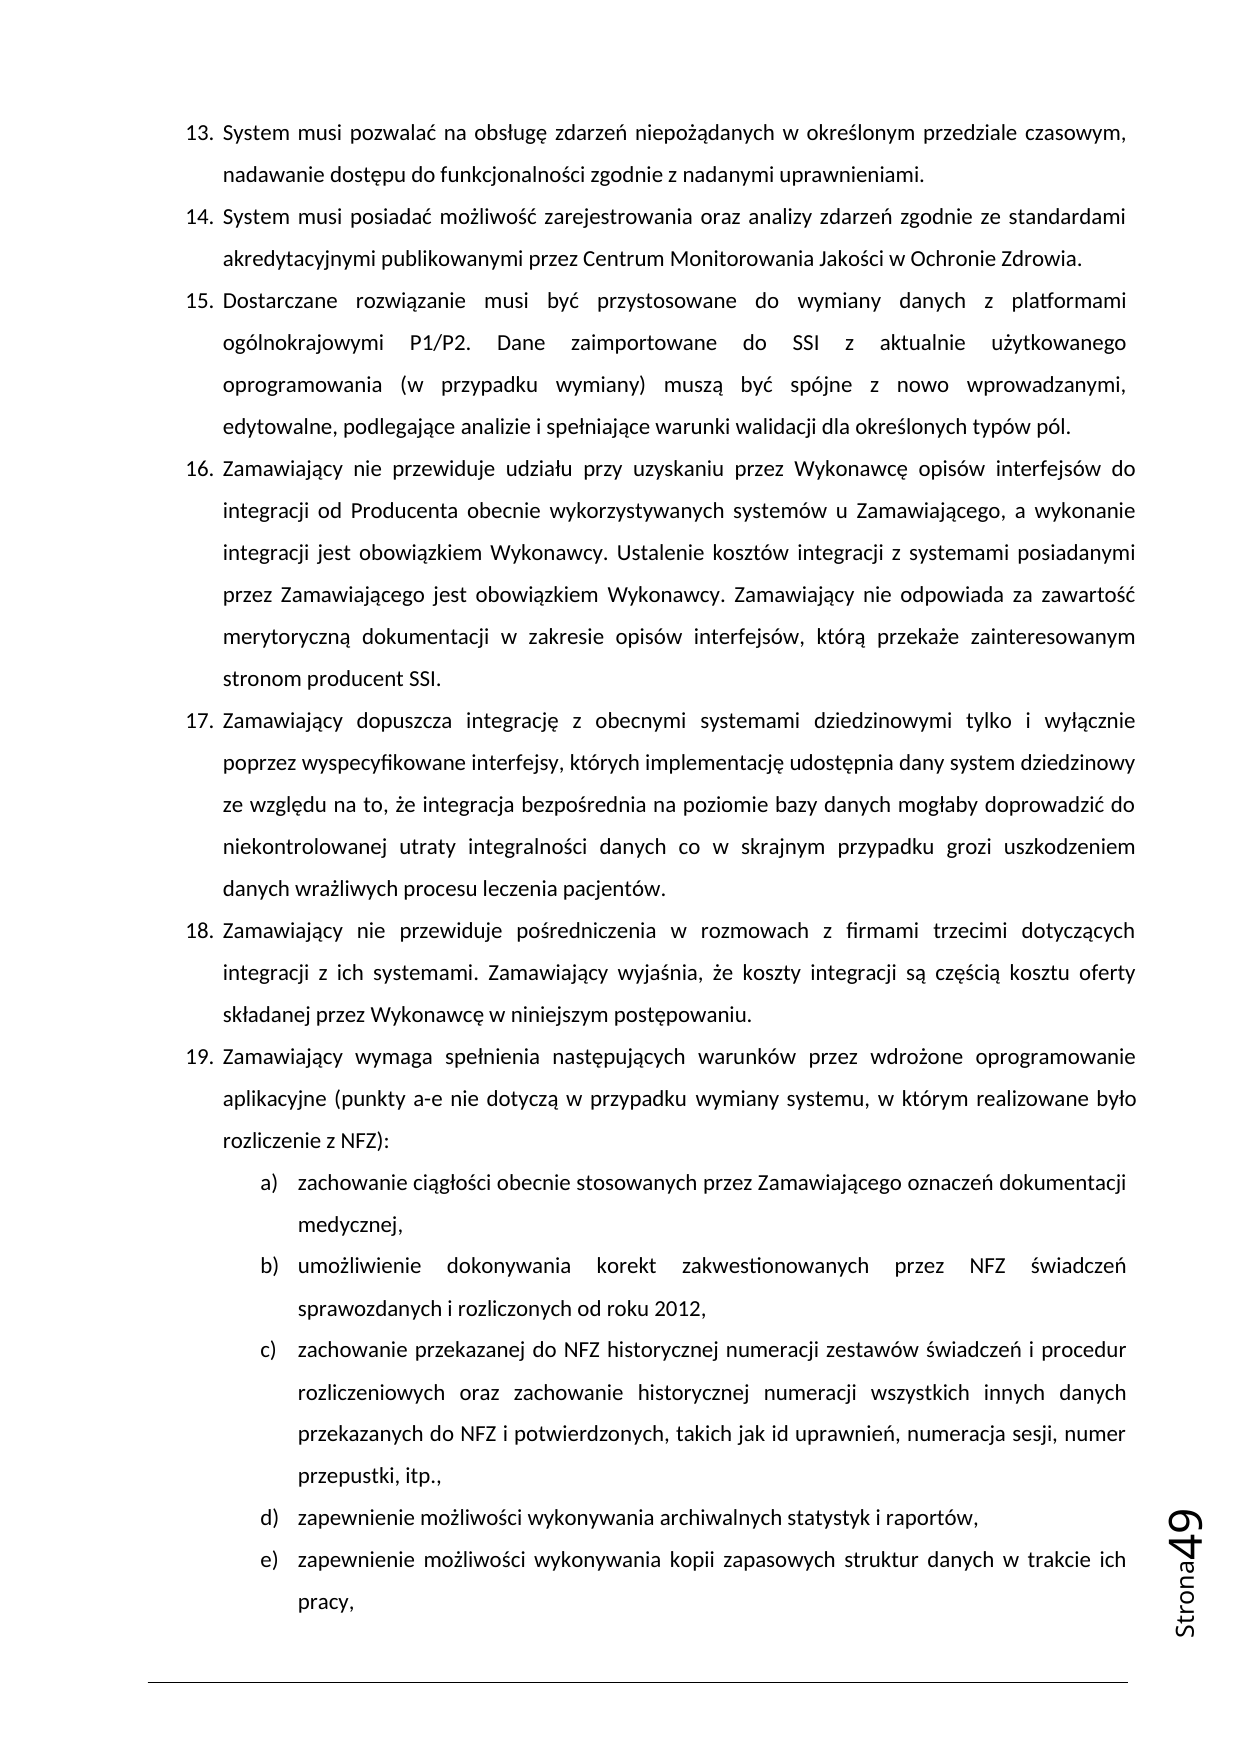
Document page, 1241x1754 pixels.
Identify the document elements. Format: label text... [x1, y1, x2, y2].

list umożliwienie dokonywania korekt zakwestionowanych przez NFZ świadczeń sprawozdanych i rozliczonych od roku 2012, [260, 1252, 1128, 1322]
list zapewnienie możliwości wykonywania kopii zapasowych struktur danych w trakcie ich pracy, [260, 1546, 1128, 1616]
list Zamawiający nie przewiduje pośredniczenia w rozmowach z firmami trzecimi dotyczących integracji z ich systemami. Zamawiający wyjaśnia, że koszty integracji są częścią kosztu oferty składanej przez Wykonawcę w niniejszym postępowaniu. [185, 916, 1137, 1028]
list Zamawiający dopuszcza integrację z obecnymi systemami dziedzinowymi tylko i wyłącznie poprzez wyspecyfikowane interfejsy, których implementację udostępnia dany system dziedzinowy ze względu na to, że integracja bezpośrednia na poziomie bazy danych mogłaby doprowadzić do niekontrolowanej utraty integralności danych co w skrajnym przypadku grozi uszkodzeniem danych wrażliwych procesu leczenia pacjentów. [185, 706, 1137, 902]
list Zamawiający nie przewiduje udziału przy uzyskaniu przez Wykonawcę opisów interfejsów do integracji od Producenta obecnie wykorzystywanych systemów u Zamawiającego, a wykonanie integracji jest obowiązkiem Wykonawcy. Ustalenie kosztów integracji z systemami posiadanymi przez Zamawiającego jest obowiązkiem Wykonawcy. Zamawiający nie odpowiada za zawartość merytoryczną dokumentacji w zakresie opisów interfejsów, którą przekaże zainteresowanym stronom producent SSI. [185, 454, 1137, 692]
list zachowanie przekazanej do NFZ historycznej numeracji zestawów świadczeń i procedur rozliczeniowych oraz zachowanie historycznej numeracji wszystkich innych danych przekazanych do NFZ i potwierdzonych, takich jak id uprawnień, numeracja sesji, numer przepustki, itp., [260, 1336, 1128, 1489]
list Zamawiający wymaga spełnienia następujących warunków przez wdrożone oprogramowanie aplikacyjne (punkty a-e nie dotyczą w przypadku wymiany systemu, w którym realizowane było rozliczenie z NFZ): [185, 1042, 1137, 1154]
list System musi pozwalać na obsługę zdarzeń niepożądanych w określonym przedziale czasowym, nadawanie dostępu do funkcjonalności zgodnie z nadanymi uprawnieniami. [185, 118, 1128, 188]
list Dostarczane rozwiązanie musi być przystosowane do wymiany danych z platformami ogólnokrajowymi P1/P2. Dane zaimportowane do SSI z aktualnie użytkowanego oprogramowania (w przypadku wymiany) muszą być spójne z nowo wprowadzanymi, edytowalne, podlegające analizie i spełniające warunki walidacji dla określonych typów pól. [185, 286, 1128, 440]
list System musi posiadać możliwość zarejestrowania oraz analizy zdarzeń zgodnie ze standardami akredytacyjnymi publikowanymi przez Centrum Monitorowania Jakości w Ochronie Zdrowia. [185, 202, 1128, 272]
list zapewnienie możliwości wykonywania archiwalnych statystyk i raportów, [260, 1503, 1128, 1532]
list zachowanie ciągłości obecnie stosowanych przez Zamawiającego oznaczeń dokumentacji medycznej, [260, 1168, 1128, 1238]
